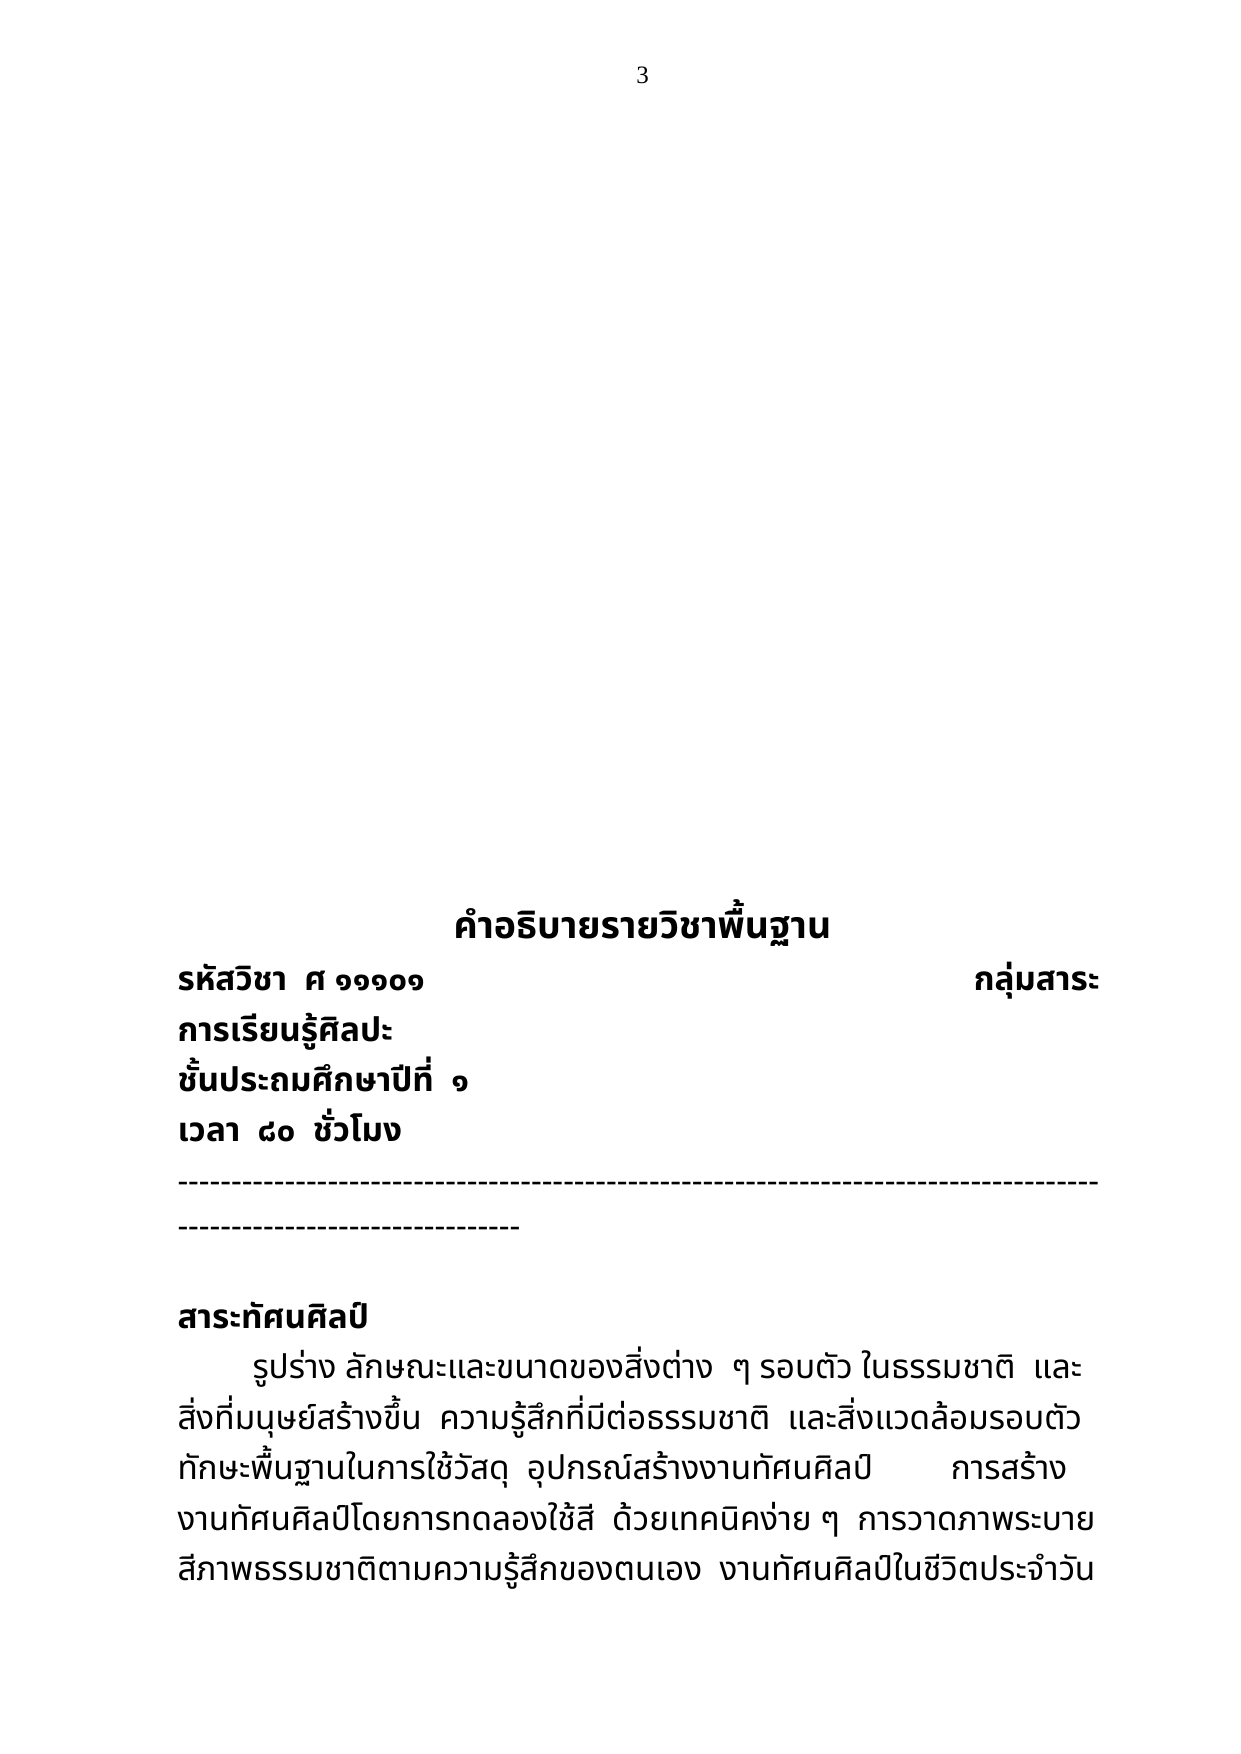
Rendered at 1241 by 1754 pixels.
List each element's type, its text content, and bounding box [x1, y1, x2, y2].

text รูปร่าง ลักษณะและขนาดของสิ่งต่าง ๆ รอบตัว ในธรรมชาติ และสิ่งที่มนุษย์สร้างขึ้น ความรู้สึกที่มีต่อธรรมชาติ และสิ่งแวดล้อมรอบตัว ทักษะพื้นฐานในการใช้วัสดุ อุปกรณ์สร้างงานทัศนศิลป์ การสร้างงานทัศนศิลป์โดยการทดลองใช้สี ด้วยเทคนิคง่าย ๆ การวาดภาพระบายสีภาพธรรมชาติตามความรู้สึกของตนเอง งานทัศนศิลป์ในชีวิตประจำวัน [177, 1343, 1107, 1596]
text ชั้นประถมศึกษาปีที่ ๑ เวลา ๘๐ ชั่วโมง [177, 1056, 1107, 1157]
text ---------------------------------------------------------------------------------------------------------------------- [177, 1157, 1107, 1248]
text คำอธิบายรายวิชาพื้นฐาน [177, 898, 1107, 955]
text สาระทัศนศิลป์ [177, 1293, 1107, 1343]
text รหัสวิชา ศ ๑๑๑๐๑ กลุ่มสาระการเรียนรู้ศิลปะ [177, 955, 1107, 1056]
